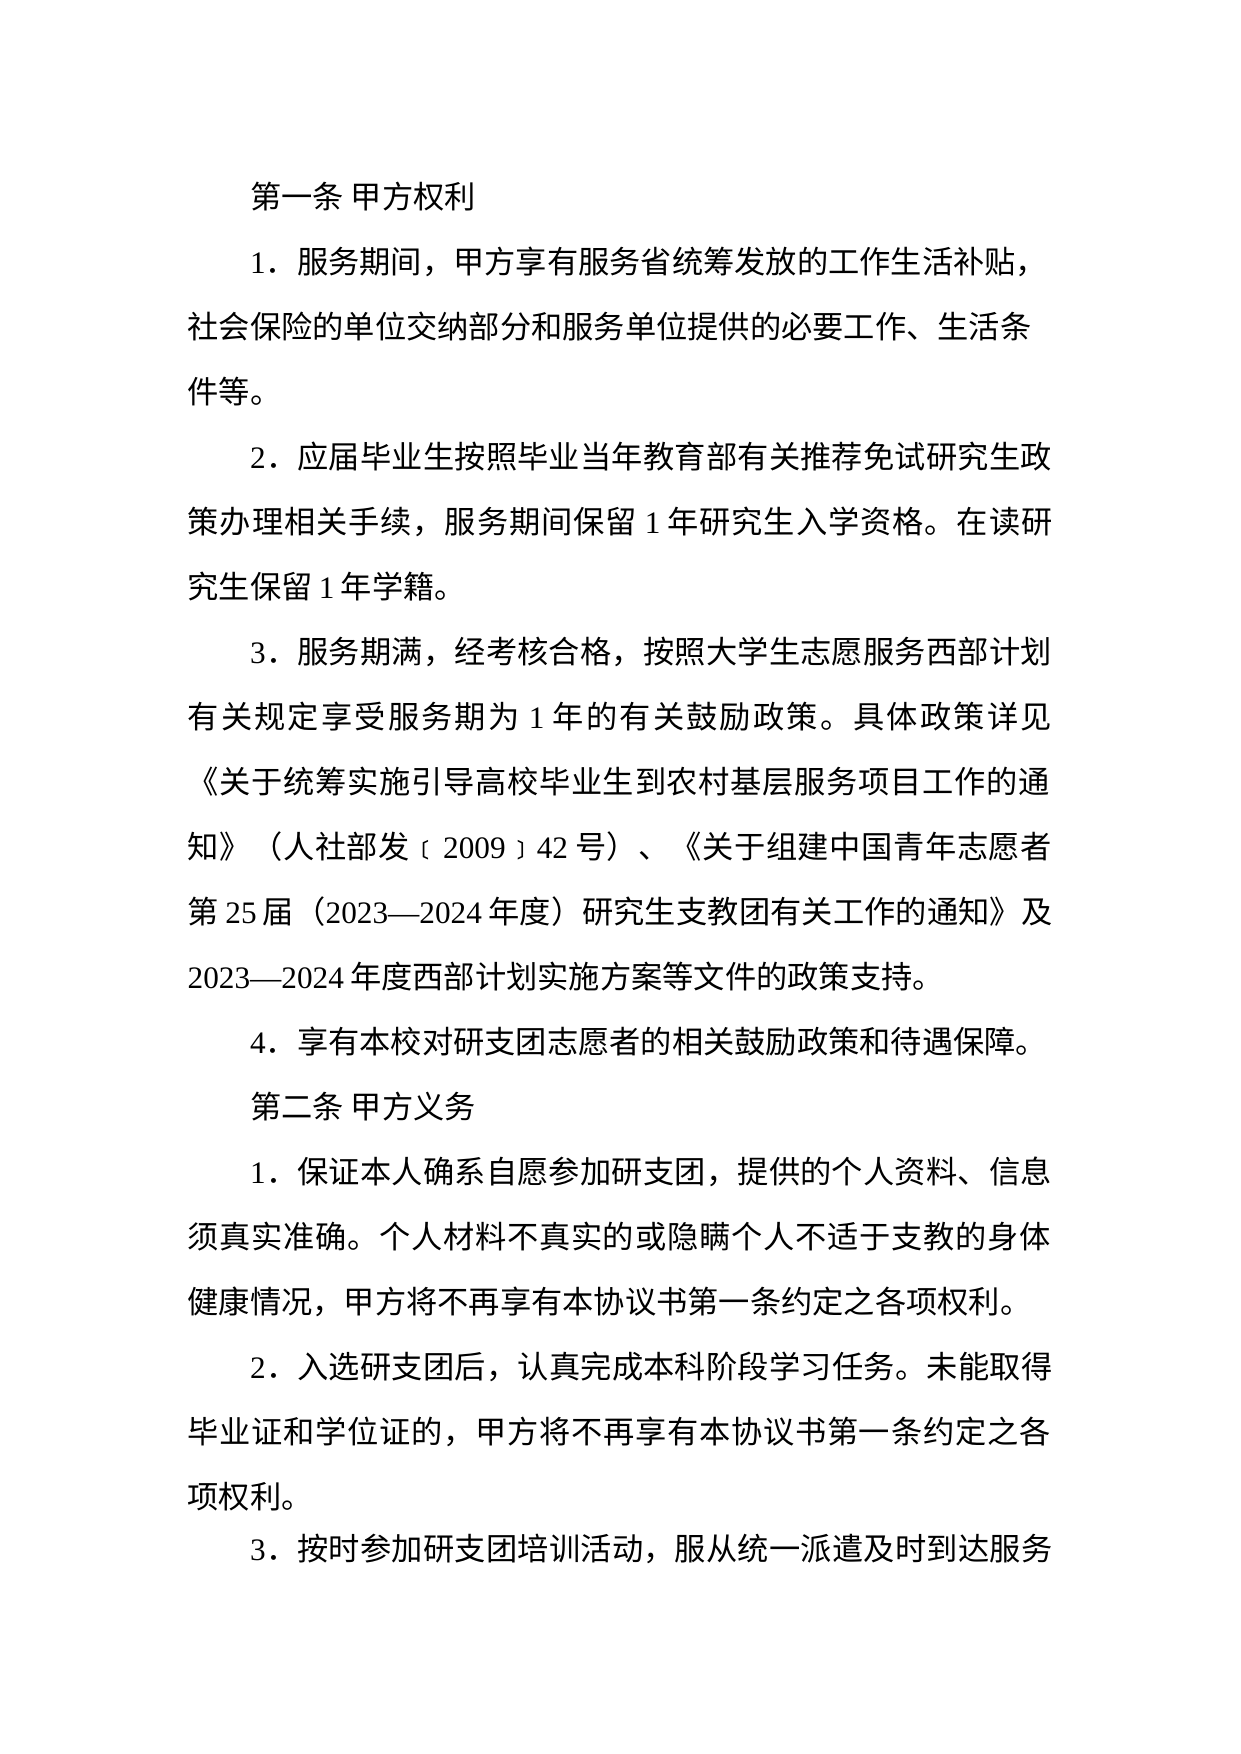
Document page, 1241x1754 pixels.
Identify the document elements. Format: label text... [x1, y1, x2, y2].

text 第二条 甲方义务 [187, 1072, 1053, 1137]
text 2．入选研支团后，认真完成本科阶段学习任务。未能取得毕业证和学位证的，甲方将不再享有本协议书第一条约定之各项权利。 [187, 1332, 1053, 1527]
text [187, 1527, 1053, 1569]
text 3．服务期满，经考核合格，按照大学生志愿服务西部计划有关规定享受服务期为1年的有关鼓励政策。具体政策详见《关于统筹实施引导高校毕业生到农村基层服务项目工作的通知》（人社部发﹝2009﹞42号）、《关于组建中国青年志愿者第25届（2023—2024年度）研究生支教团有关工作的通知》及2023—2024年度西部计划实施方案等文件的政策支持。 [187, 617, 1053, 1007]
text 第一条 甲方权利 [187, 162, 1053, 227]
text 1．服务期间，甲方享有服务省统筹发放的工作生活补贴，社会保险的单位交纳部分和服务单位提供的必要工作、生活条件等。 [187, 227, 1053, 422]
text 4．享有本校对研支团志愿者的相关鼓励政策和待遇保障。 [187, 1007, 1053, 1072]
text 1．保证本人确系自愿参加研支团，提供的个人资料、信息须真实准确。个人材料不真实的或隐瞒个人不适于支教的身体健康情况，甲方将不再享有本协议书第一条约定之各项权利。 [187, 1137, 1053, 1332]
text 2．应届毕业生按照毕业当年教育部有关推荐免试研究生政策办理相关手续，服务期间保留1年研究生入学资格。在读研究生保留1年学籍。 [187, 422, 1053, 617]
